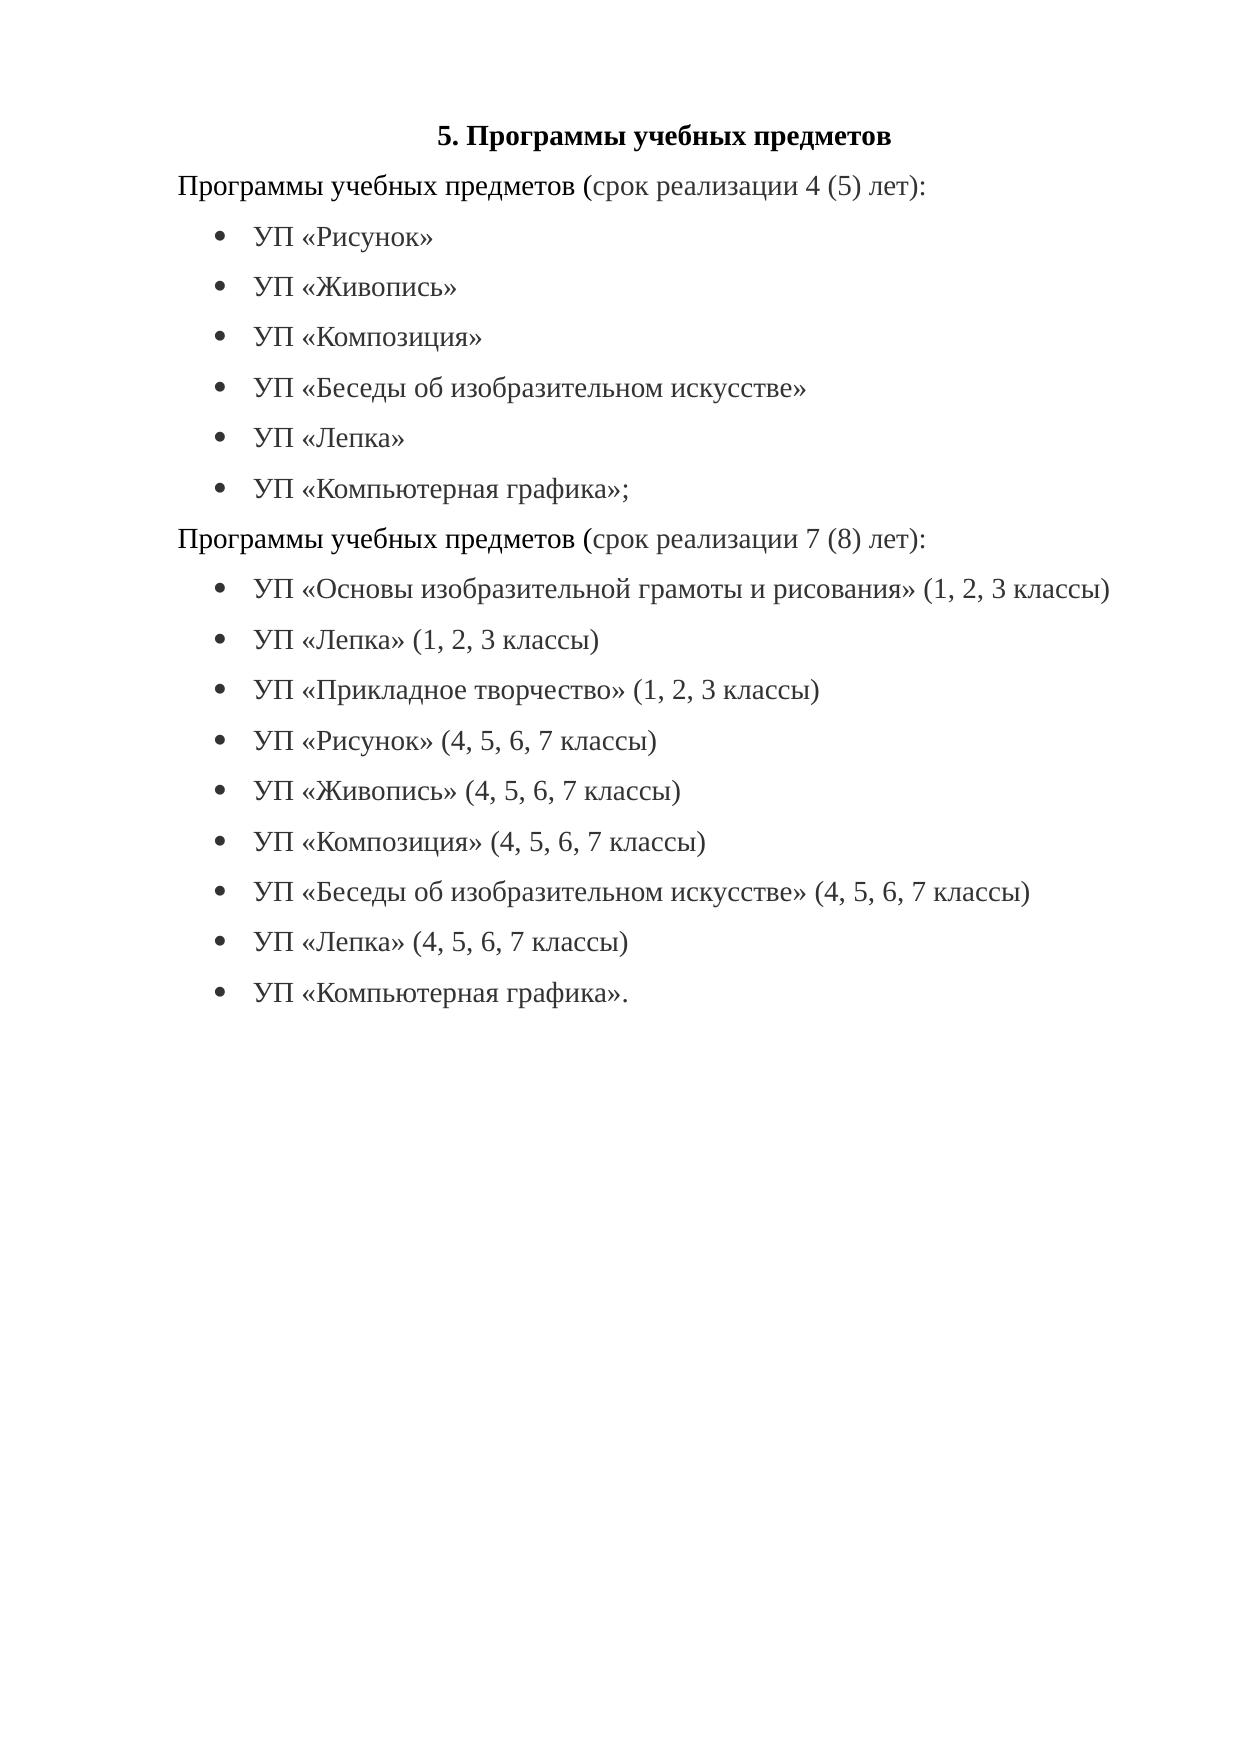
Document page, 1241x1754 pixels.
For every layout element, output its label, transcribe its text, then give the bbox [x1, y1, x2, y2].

list УП «Компьютерная графика»; [215, 471, 1152, 504]
list УП «Прикладное творчество» (1, 2, 3 классы) [215, 672, 1152, 706]
list УП «Живопись» [215, 269, 1152, 303]
list УП «Композиция» (4, 5, 6, 7 классы) [215, 824, 1152, 857]
list УП «Композиция» [215, 319, 1152, 353]
list УП «Живопись» (4, 5, 6, 7 классы) [215, 773, 1152, 807]
list УП «Компьютерная графика». [215, 975, 1152, 1008]
list УП «Лепка» (4, 5, 6, 7 классы) [215, 924, 1152, 958]
text 5. Программы учебных предметов [177, 118, 1152, 152]
list УП «Рисунок» (4, 5, 6, 7 классы) [215, 723, 1152, 756]
list УП «Основы изобразительной грамоты и рисования» (1, 2, 3 классы) [215, 572, 1152, 605]
text Программы учебных предметов (срок реализации 7 (8) лет): [177, 521, 1152, 555]
list УП «Рисунок» [215, 219, 1152, 252]
list УП «Беседы об изобразительном искусстве» [215, 370, 1152, 404]
text Программы учебных предметов (срок реализации 4 (5) лет): [177, 168, 1152, 202]
list УП «Лепка» [215, 420, 1152, 454]
list УП «Беседы об изобразительном искусстве» (4, 5, 6, 7 классы) [215, 874, 1152, 908]
list УП «Лепка» (1, 2, 3 классы) [215, 622, 1152, 656]
